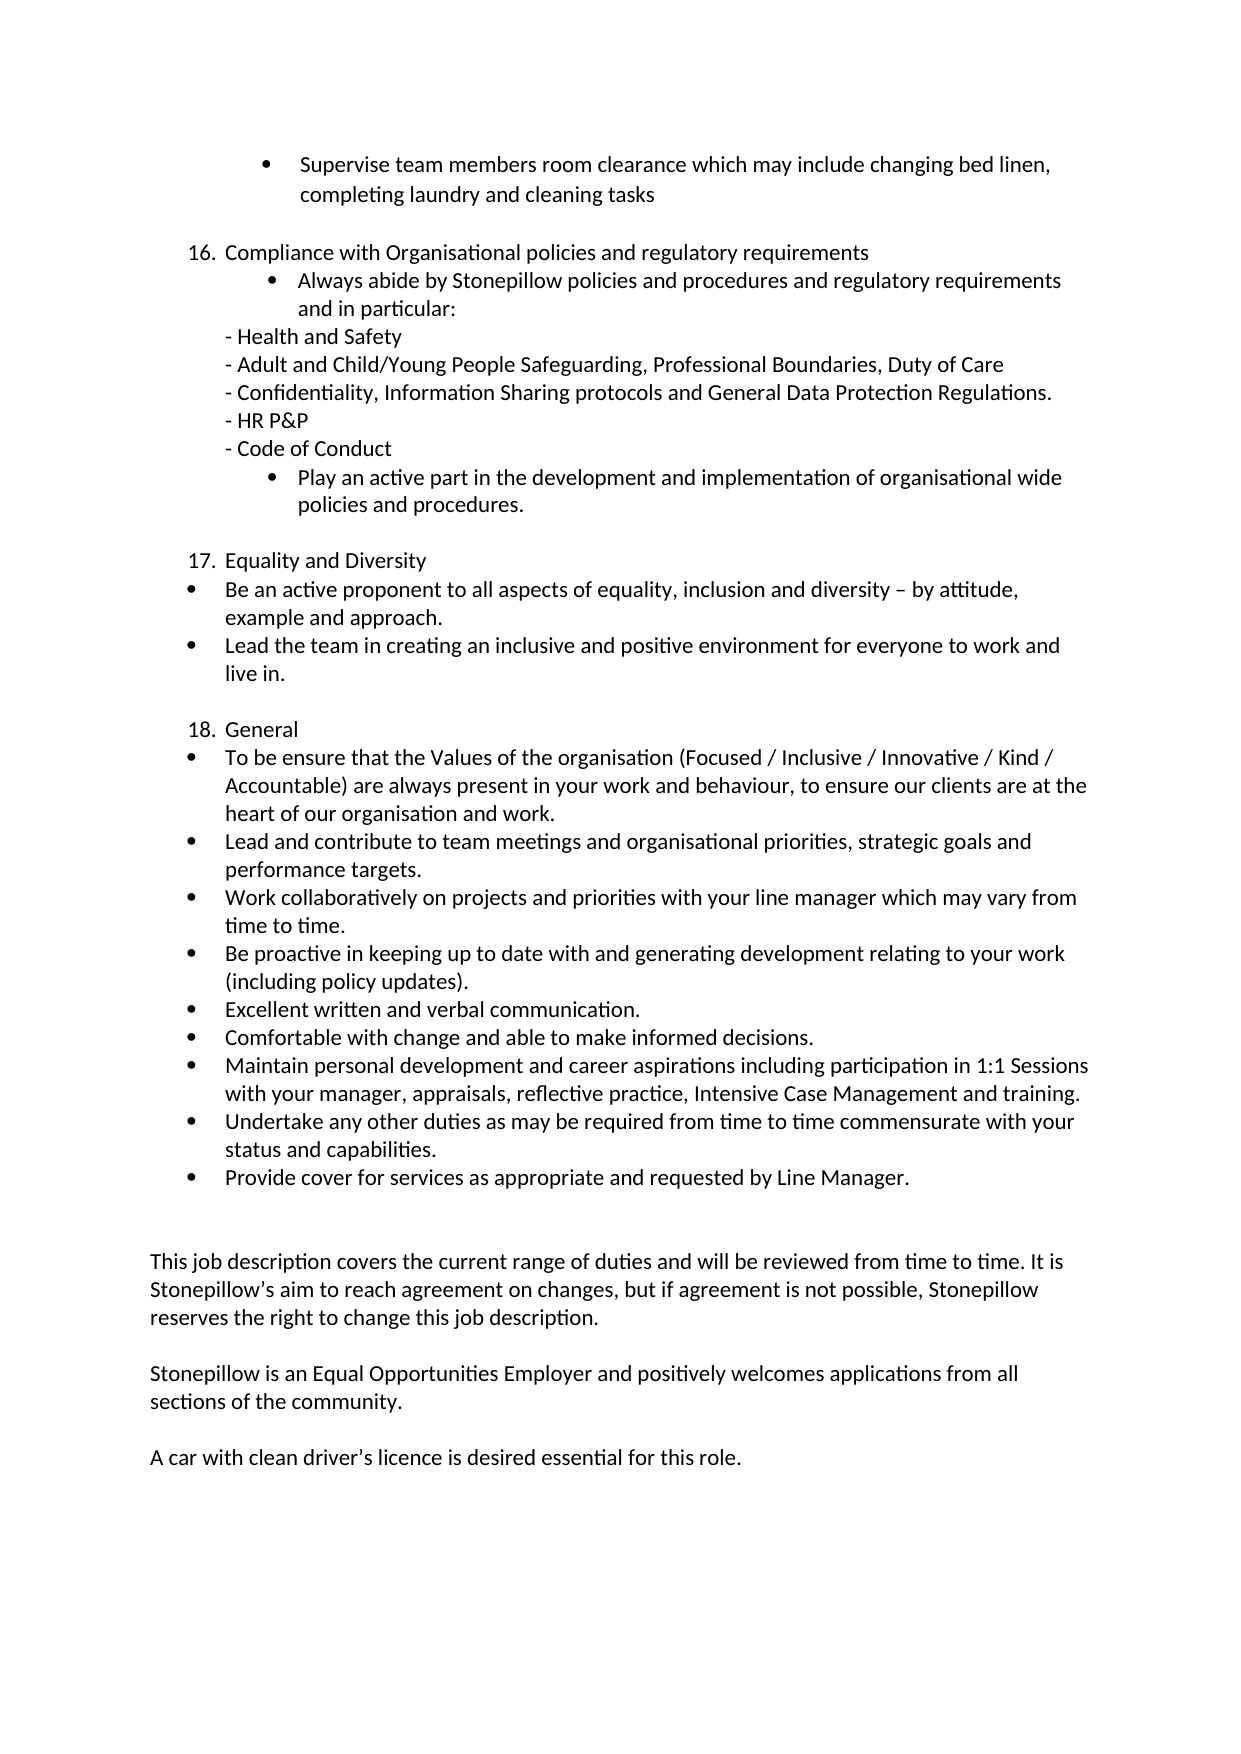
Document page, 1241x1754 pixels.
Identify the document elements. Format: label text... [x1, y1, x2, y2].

text - Confidentiality, Information Sharing protocols and General Data Protection Regulations. [150, 378, 1090, 407]
list Work collaboratively on projects and priorities with your line manager which may vary from time to time. [187, 883, 1090, 939]
list Provide cover for services as appropriate and requested by Line Manager. [187, 1163, 1090, 1191]
list Excellent written and verbal communication. [187, 995, 1090, 1023]
list Comfortable with change and able to make informed decisions. [187, 1023, 1090, 1051]
list Always abide by Stonepillow policies and procedures and regulatory requirements and in particular: [268, 266, 1090, 322]
list General [187, 715, 1090, 743]
text A car with clean driver’s licence is desired essential for this role. [150, 1443, 1090, 1471]
list Play an active part in the development and implementation of organisational wide policies and procedures. [268, 463, 1090, 519]
list Undertake any other duties as may be required from time to time commensurate with your status and capabilities. [187, 1107, 1090, 1163]
list Maintain personal development and career aspirations including participation in 1:1 Sessions with your manager, appraisals, reflective practice, Intensive Case Management and training. [187, 1051, 1090, 1107]
list Lead the team in creating an inclusive and positive environment for everyone to work and live in. [187, 631, 1090, 687]
text Stonepillow is an Equal Opportunities Employer and positively welcomes applications from all sections of the community. [150, 1359, 1090, 1415]
list Equality and Diversity [187, 547, 1090, 575]
list Compliance with Organisational policies and regulatory requirements [187, 238, 1090, 266]
list Supervise team members room clearance which may include changing bed linen, completing laundry and cleaning tasks [262, 150, 1090, 208]
text - Code of Conduct [150, 434, 1090, 463]
text - Health and Safety [225, 322, 1090, 351]
list Lead and contribute to team meetings and organisational priorities, strategic goals and performance targets. [187, 827, 1090, 883]
text - Adult and Child/Young People Safeguarding, Professional Boundaries, Duty of Care [225, 351, 1090, 378]
list Be an active proponent to all aspects of equality, inclusion and diversity – by attitude, example and approach. [187, 575, 1090, 631]
list To be ensure that the Values of the organisation (Focused / Inclusive / Innovative / Kind / Accountable) are always present in your work and behaviour, to ensure our clients are at the heart of our organisation and work. [187, 743, 1090, 827]
list Be proactive in keeping up to date with and generating development relating to your work (including policy updates). [187, 939, 1090, 995]
text - HR P&P [150, 407, 1090, 434]
text This job description covers the current range of duties and will be reviewed from time to time. It is Stonepillow’s aim to reach agreement on changes, but if agreement is not possible, Stonepillow reserves the right to change this job description. [150, 1247, 1090, 1331]
